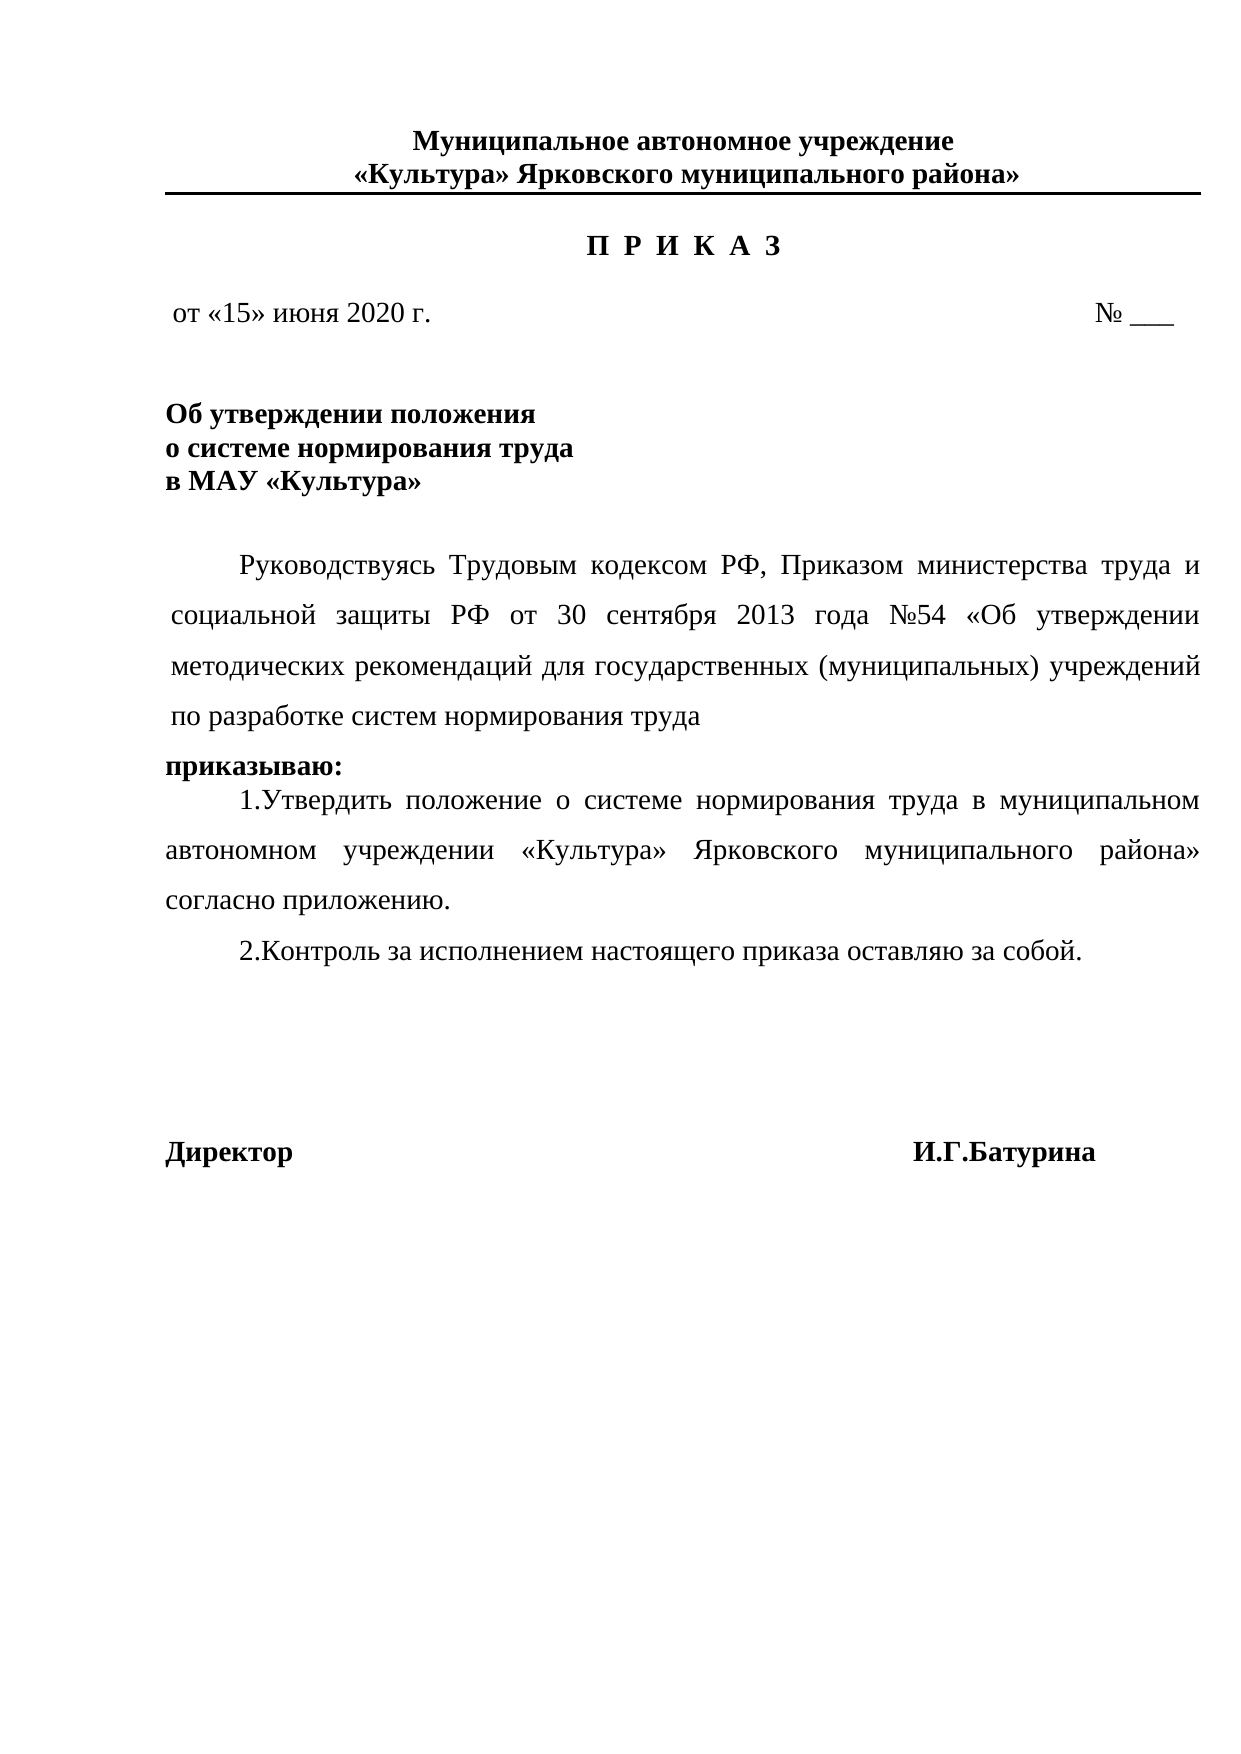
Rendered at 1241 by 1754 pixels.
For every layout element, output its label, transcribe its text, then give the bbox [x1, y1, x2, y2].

text Руководствуясь Трудовым кодексом РФ, Приказом министерства труда и социальной защиты РФ от 30 сентября 2013 года №54 «Об утверждении методических рекомендаций для государственных (муниципальных) учреждений по разработке систем нормирования труда [171, 547, 1201, 732]
text Об утверждении положения [165, 396, 1201, 430]
text о системе нормирования труда [165, 430, 1201, 463]
text П Р И К А З [165, 228, 1201, 262]
text 1.Утвердить положение о системе нормирования труда в муниципальном автономном учреждении «Культура» Ярковского муниципального района» согласно приложению. [165, 782, 1201, 916]
text Директор И.Г.Батурина [165, 1134, 1201, 1168]
text «Культура» Ярковского муниципального района» [165, 156, 1201, 192]
text Муниципальное автономное учреждение [165, 123, 1201, 156]
text от «15» июня 2020 г. № ___ [165, 296, 1201, 329]
text 2.Контроль за исполнением настоящего приказа оставляю за собой. [165, 933, 1201, 966]
text в МАУ «Культура» [165, 463, 1201, 497]
text приказываю: [165, 748, 1201, 782]
